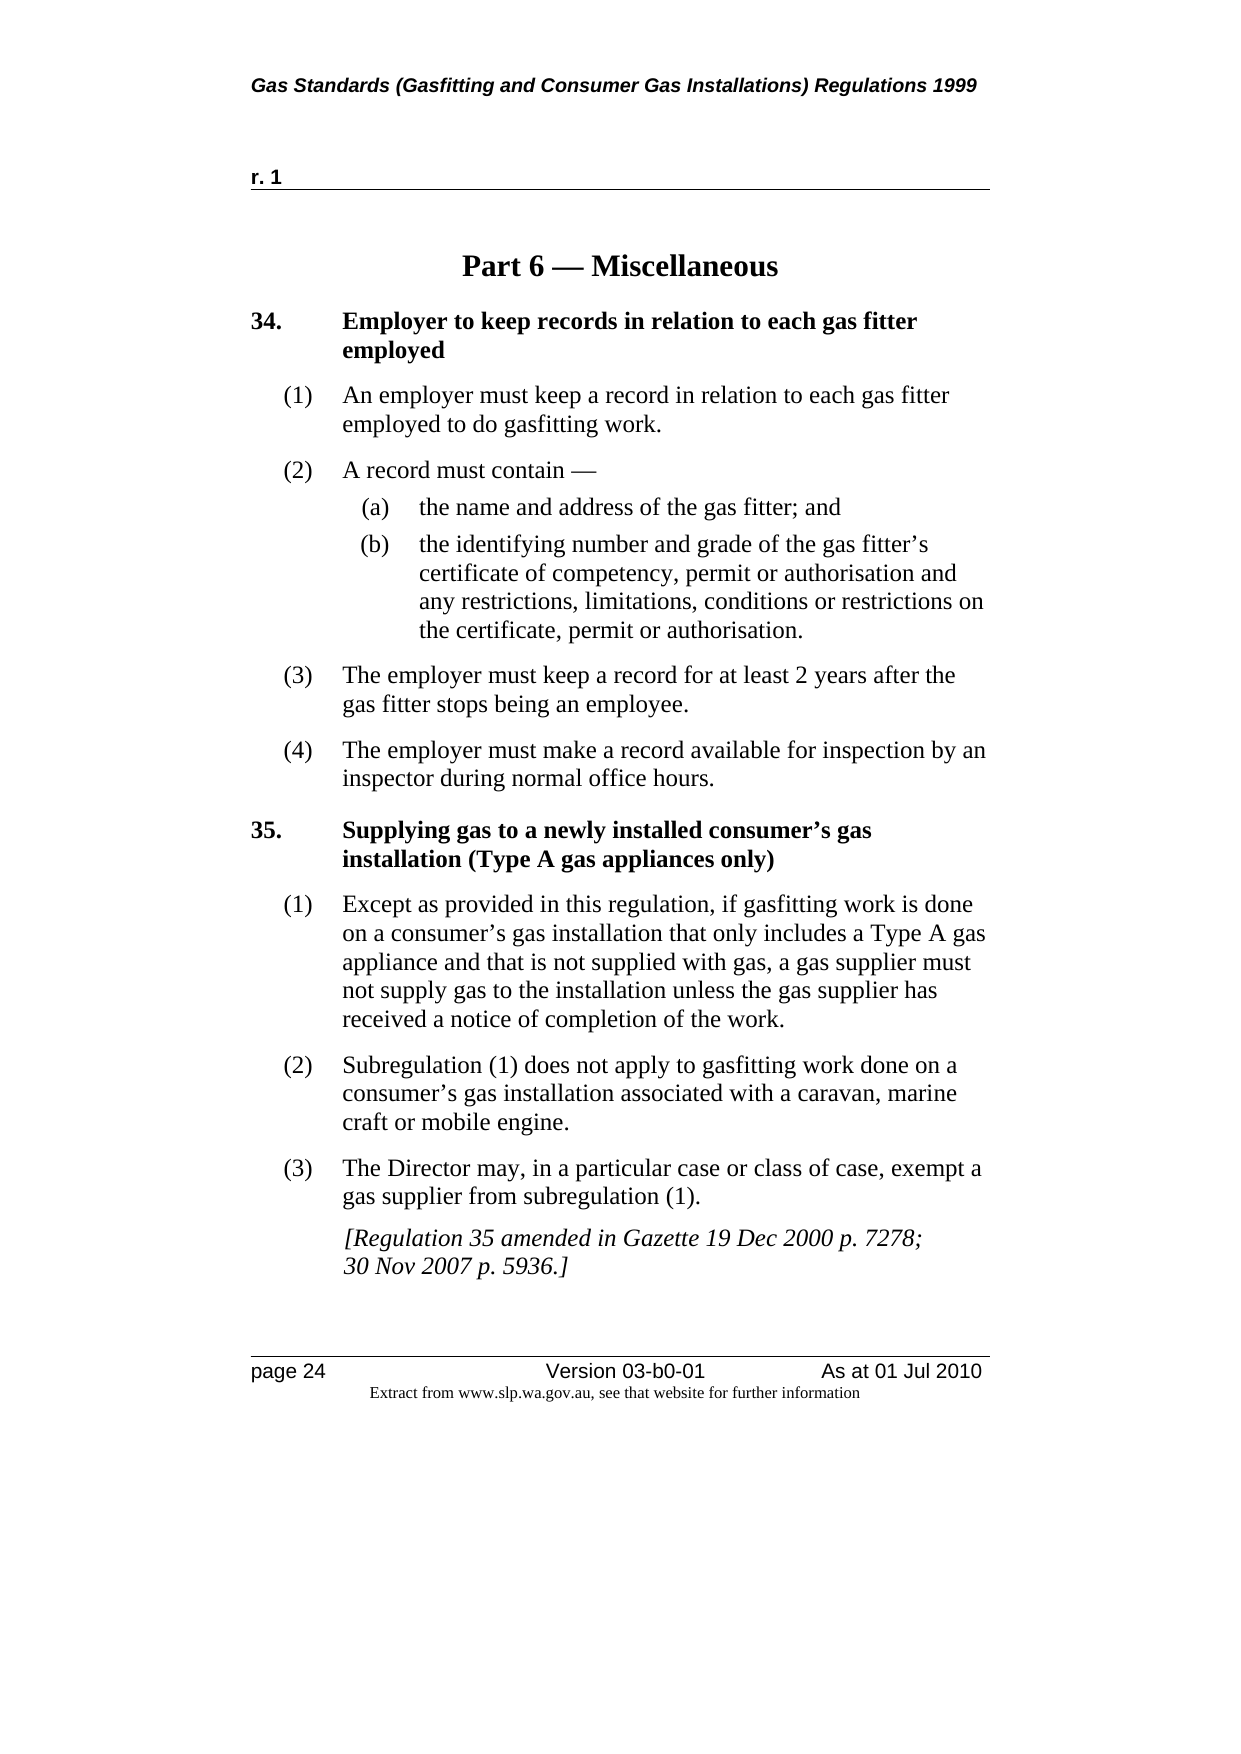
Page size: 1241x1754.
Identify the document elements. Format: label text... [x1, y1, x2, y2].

text (a) the name and address of the gas fitter; and [251, 492, 990, 521]
subtitle 35. Supplying gas to a newly installed consumer’s gas installation (Type A gas appliances only) [251, 815, 990, 873]
text (b) the identifying number and grade of the gas fitter’s certificate of competency, permit or authorisation and any restrictions, limitations, conditions or restrictions on the certificate, permit or authorisation. [251, 529, 990, 644]
text (3) The Director may, in a particular case or class of case, exempt a gas supplier from subregulation (1). [251, 1153, 990, 1210]
text [Regulation 35 amended in Gazette 19 Dec 2000 p. 7278; 30 Nov 2007 p. 5936.] [251, 1223, 990, 1280]
text (1) Except as provided in this regulation, if gasfitting work is done on a consumer’s gas installation that only includes a Type A gas appliance and that is not supplied with gas, a gas supplier must not supply gas to the installation unless the gas supplier has received a notice of completion of the work. [251, 889, 990, 1033]
subtitle 34. Employer to keep records in relation to each gas fitter employed [251, 306, 990, 364]
text (1) An employer must keep a record in relation to each gas fitter employed to do gasfitting work. [251, 381, 990, 438]
text (4) The employer must make a record available for inspection by an inspector during normal office hours. [251, 735, 990, 792]
text (2) Subregulation (1) does not apply to gasfitting work done on a consumer’s gas installation associated with a caravan, marine craft or mobile engine. [251, 1050, 990, 1136]
subtitle Part 6 — Miscellaneous [251, 247, 990, 283]
text (2) A record must contain — [251, 455, 990, 483]
text (3) The employer must keep a record for at least 2 years after the gas fitter stops being an employee. [251, 661, 990, 718]
